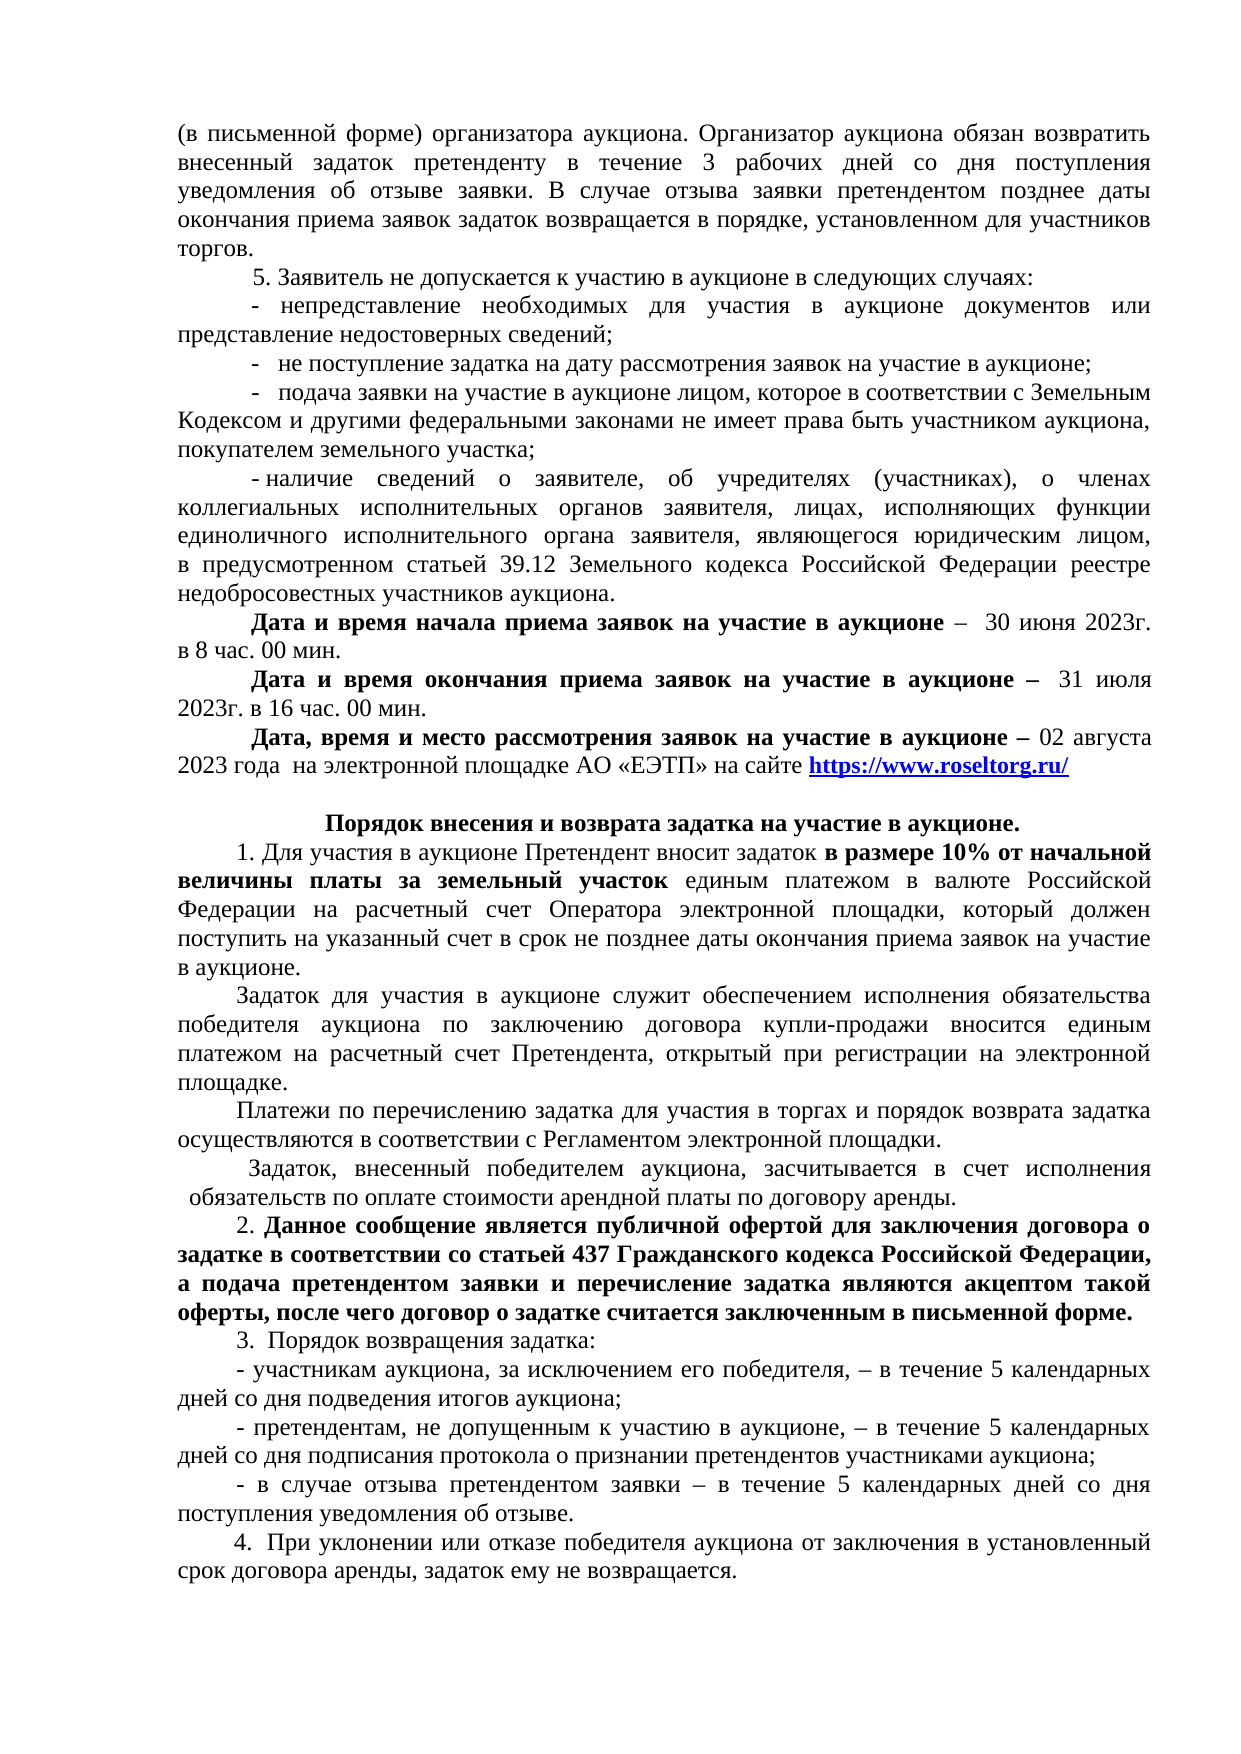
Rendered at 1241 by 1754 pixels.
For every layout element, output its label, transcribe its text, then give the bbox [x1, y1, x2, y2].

text 2. Данное сообщение является публичной офертой для заключения договора о задатке в соответствии со статьей 437 Гражданского кодекса Российской Федерации, а подача претендентом заявки и перечисление задатка являются акцептом такой оферты, после чего договор о задатке считается заключенным в письменной форме. [177, 1211, 1152, 1326]
text 1. Для участия в аукционе Претендент вносит задаток в размере 10% от начальной величины платы за земельный участок единым платежом в валюте Российской Федерации на расчетный счет Оператора электронной площадки, который должен поступить на указанный счет в срок не позднее даты окончания приема заявок на участие в аукционе. [177, 837, 1152, 981]
text - не поступление задатка на дату рассмотрения заявок на участие в аукционе; [177, 348, 1152, 377]
text 3. Порядок возвращения задатка: [177, 1326, 1152, 1354]
text - участникам аукциона, за исключением его победителя, – в течение 5 календарных дней со дня подведения итогов аукциона; [177, 1354, 1152, 1412]
text - наличие сведений о заявителе, об учредителях (участниках), о членах коллегиальных исполнительных органов заявителя, лицах, исполняющих функции единоличного исполнительного органа заявителя, являющегося юридическим лицом, в предусмотренном статьей 39.12 Земельного кодекса Российской Федерации реестре недобросовестных участников аукциона. [177, 463, 1152, 607]
text Порядок внесения и возврата задатка на участие в аукционе. [251, 808, 1152, 837]
text Дата, время и место рассмотрения заявок на участие в аукционе – 02 августа 2023 года на электронной площадке АО «ЕЭТП» на сайте https://www.roseltorg.ru/ [177, 722, 1152, 779]
text Дата и время окончания приема заявок на участие в аукционе – 31 июля 2023г. в 16 час. 00 мин. [177, 664, 1152, 722]
text Задаток для участия в аукционе служит обеспечением исполнения обязательства победителя аукциона по заключению договора купли-продажи вносится единым платежом на расчетный счет Претендента, открытый при регистрации на электронной площадке. [177, 981, 1152, 1096]
text - непредставление необходимых для участия в аукционе документов или представление недостоверных сведений; [177, 291, 1152, 348]
text 5. Заявитель не допускается к участию в аукционе в следующих случаях: [177, 262, 1152, 291]
text - претендентам, не допущенным к участию в аукционе, – в течение 5 календарных дней со дня подписания протокола о признании претендентов участниками аукциона; [177, 1412, 1152, 1469]
text Задаток, внесенный победителем аукциона, засчитывается в счет исполнения обязательств по оплате стоимости арендной платы по договору аренды. [189, 1153, 1152, 1211]
text 4. При уклонении или отказе победителя аукциона от заключения в установленный срок договора аренды, задаток ему не возвращается. [177, 1527, 1152, 1584]
text - подача заявки на участие в аукционе лицом, которое в соответствии с Земельным Кодексом и другими федеральными законами не имеет права быть участником аукциона, покупателем земельного участка; [177, 377, 1152, 463]
text Платежи по перечислению задатка для участия в торгах и порядок возврата задатка осуществляются в соответствии с Регламентом электронной площадки. [177, 1096, 1152, 1153]
text Дата и время начала приема заявок на участие в аукционе – 30 июня 2023г. в 8 час. 00 мин. [177, 607, 1152, 664]
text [177, 118, 1152, 262]
text - в случае отзыва претендентом заявки – в течение 5 календарных дней со дня поступления уведомления об отзыве. [177, 1469, 1152, 1527]
